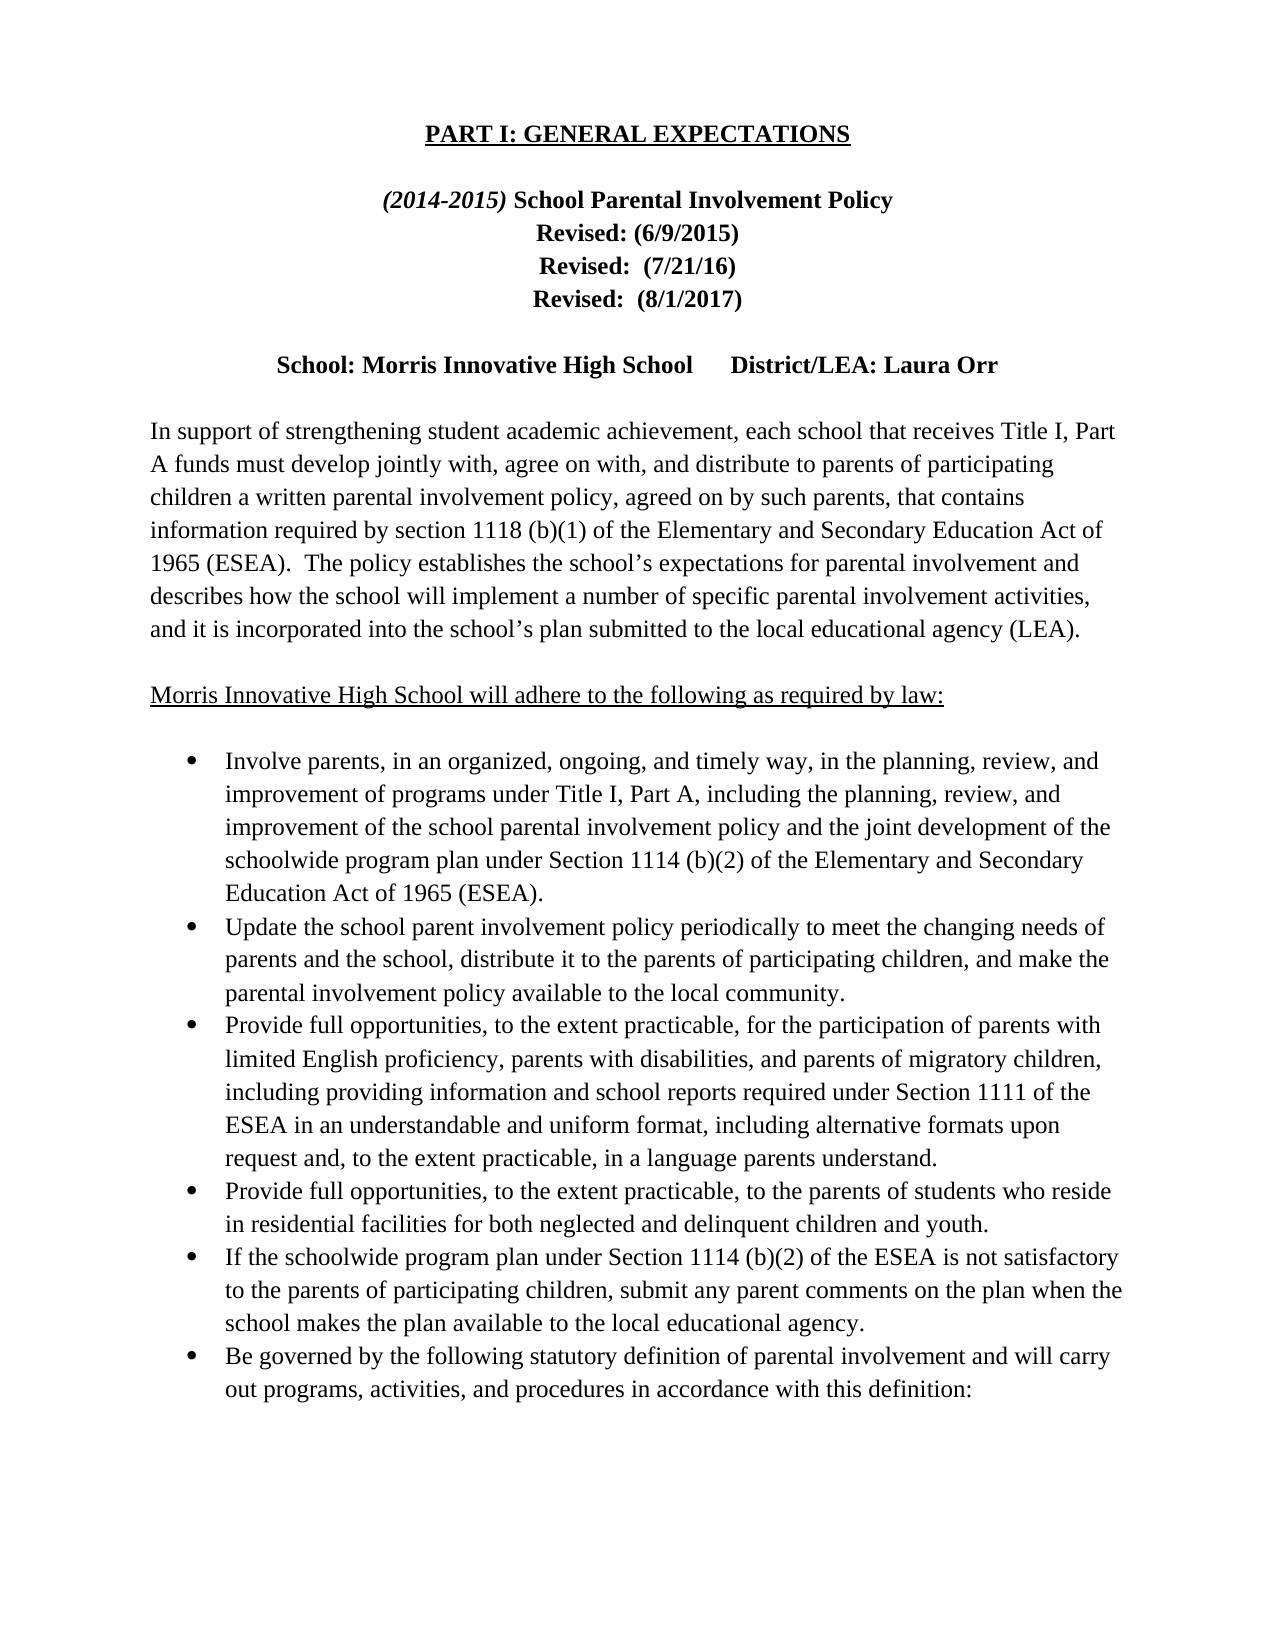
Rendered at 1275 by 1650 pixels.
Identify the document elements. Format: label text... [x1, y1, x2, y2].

list Provide full opportunities, to the extent practicable, to the parents of students who reside in residential facilities for both neglected and delinquent children and youth. [187, 1176, 1125, 1237]
text Revised: (8/1/2017) [150, 284, 1125, 313]
list Be governed by the following statutory definition of parental involvement and will carry out programs, activities, and procedures in accordance with this definition: [187, 1341, 1125, 1403]
text Morris Innovative High School will adhere to the following as required by law: [150, 680, 1125, 709]
text Revised: (6/9/2015) [150, 218, 1125, 247]
list If the schoolwide program plan under Section 1114 (b)(2) of the ESEA is not satisfactory to the parents of participating children, submit any parent comments on the plan when the school makes the plan available to the local educational agency. [187, 1242, 1125, 1337]
list improvement of the school parental involvement policy and the joint development of the schoolwide program plan under Section 1114 (b)(2) of the Elementary and Secondary Education Act of 1965 (ESEA). [225, 812, 1125, 907]
list Update the school parent involvement policy periodically to meet the changing needs of parents and the school, distribute it to the parents of participating children, and make the parental involvement policy available to the local community. [187, 912, 1125, 1006]
list Involve parents, in an organized, ongoing, and timely way, in the planning, review, and improvement of programs under Title I, Part A, including the planning, review, and [187, 746, 1125, 808]
text In support of strengthening student academic achievement, each school that receives Title I, Part A funds must develop jointly with, agree on with, and distribute to parents of participating children a written parental involvement policy, agreed on by such parents, that contains information required by section 1118 (b)(1) of the Elementary and Secondary Education Act of 1965 (ESEA). The policy establishes the school’s expectations for parental involvement and describes how the school will implement a number of specific parental involvement activities, and it is incorporated into the school’s plan submitted to the local educational agency (LEA). [150, 416, 1125, 643]
text (2014-2015) School Parental Involvement Policy [150, 185, 1125, 214]
text Revised: (7/21/16) [150, 251, 1125, 280]
text School: Morris Innovative High School District/LEA: Laura Orr [150, 350, 1125, 379]
list Provide full opportunities, to the extent practicable, for the participation of parents with limited English proficiency, parents with disabilities, and parents of migratory children, including providing information and school reports required under Section 1111 of the ESEA in an understandable and uniform format, including alternative formats upon request and, to the extent practicable, in a language parents understand. [187, 1011, 1125, 1171]
text PART I: GENERAL EXPECTATIONS [150, 119, 1125, 148]
